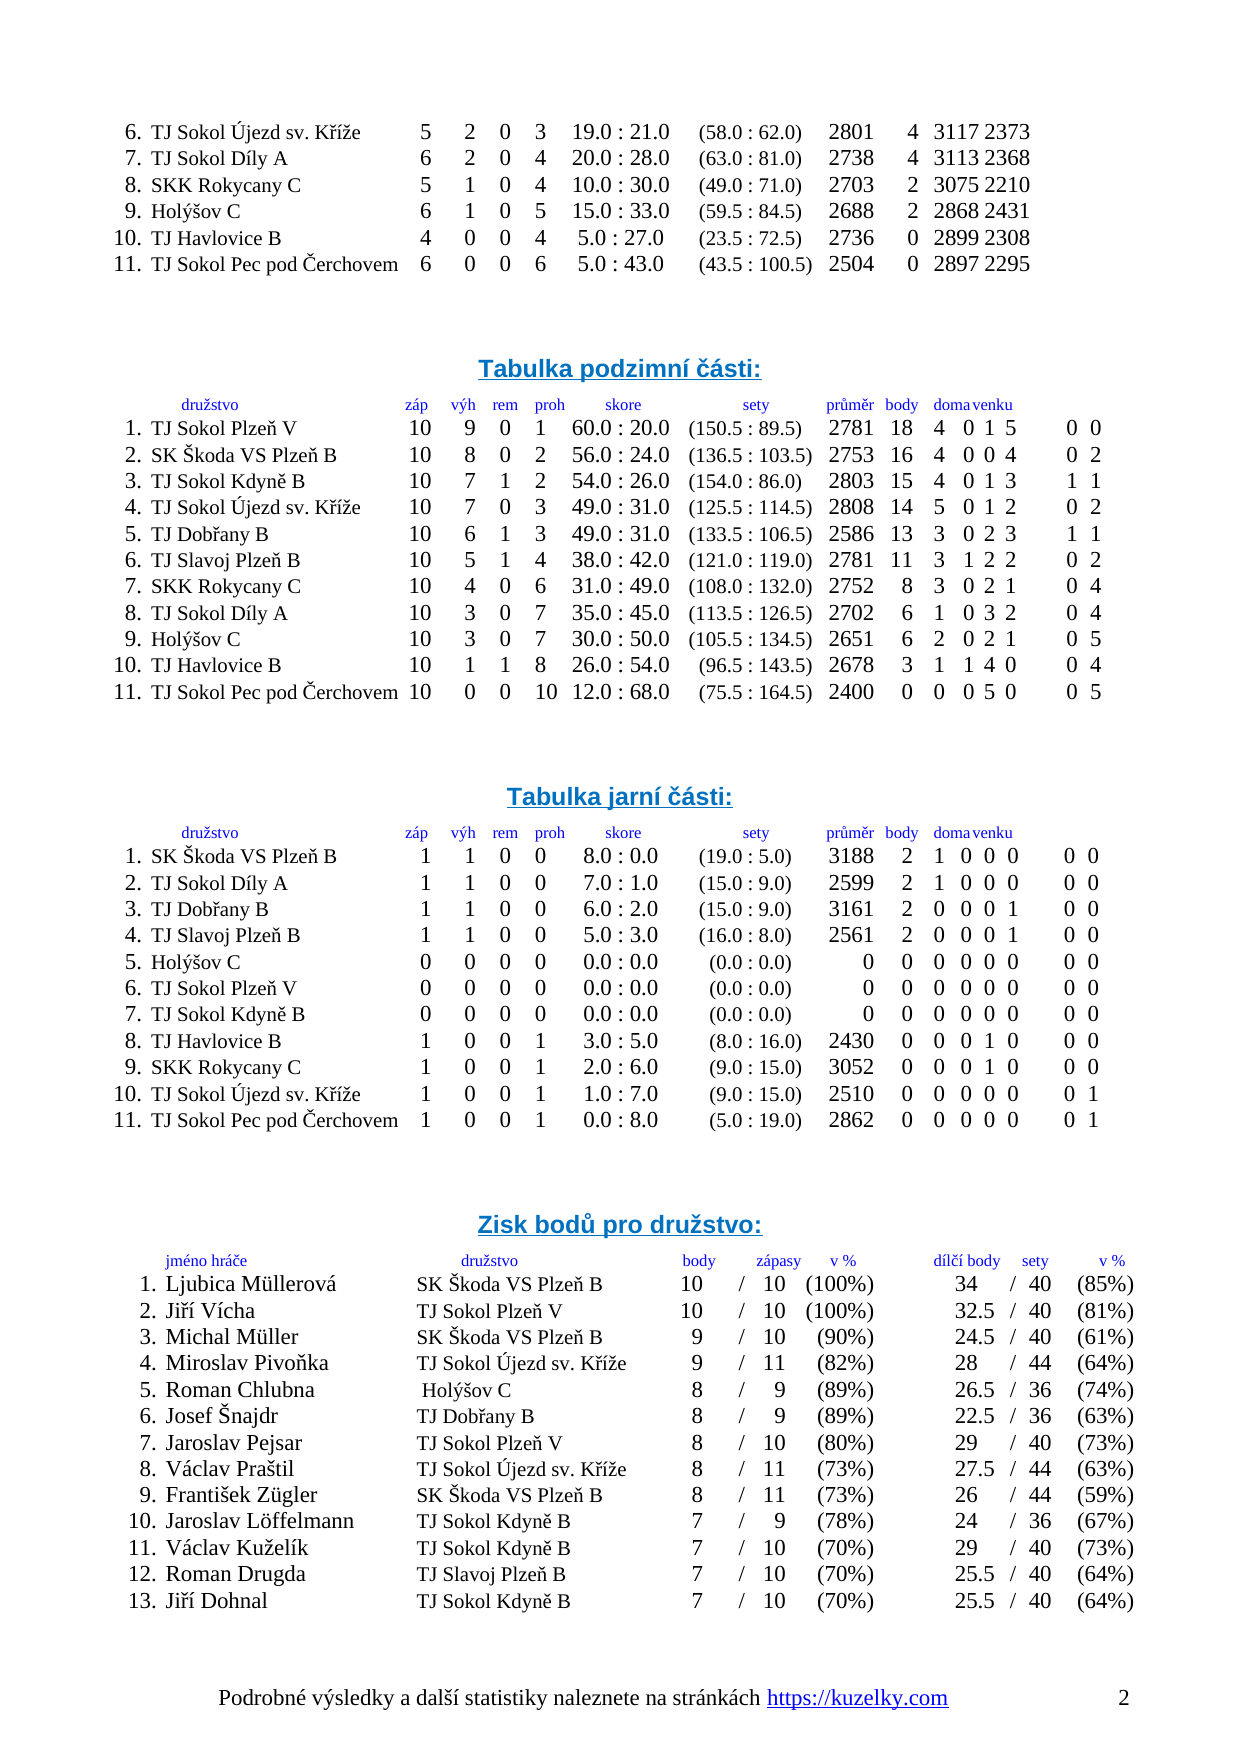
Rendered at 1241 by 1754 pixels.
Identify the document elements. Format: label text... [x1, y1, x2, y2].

text 4. TJ Sokol Újezd sv. Kříže 10 7 0 3 49.0 : 31.0 (125.5 : 114.5) 2808 14 5 0 1 2 0 2 [106, 493, 1134, 520]
text Zisk bodů pro družstvo: [94, 1210, 1145, 1239]
text 2. TJ Sokol Díly A 1 1 0 0 7.0 : 1.0 (15.0 : 9.0) 2599 2 1 0 0 0 0 0 [106, 869, 1134, 895]
text 4. TJ Slavoj Plzeň B 1 1 0 0 5.0 : 3.0 (16.0 : 8.0) 2561 2 0 0 0 1 0 0 [106, 921, 1134, 948]
text 8. TJ Sokol Díly A 10 3 0 7 35.0 : 45.0 (113.5 : 126.5) 2702 6 1 0 3 2 0 4 [106, 599, 1134, 625]
text 9. SKK Rokycany C 1 0 0 1 2.0 : 6.0 (9.0 : 15.0) 3052 0 0 0 1 0 0 0 [106, 1053, 1134, 1079]
text 6. TJ Sokol Plzeň V 0 0 0 0 0.0 : 0.0 (0.0 : 0.0) 0 0 0 0 0 0 0 0 [106, 974, 1134, 1001]
text 2. SK Škoda VS Plzeň B 10 8 0 2 56.0 : 24.0 (136.5 : 103.5) 2753 16 4 0 0 4 0 2 [106, 441, 1134, 467]
text 3. TJ Dobřany B 1 1 0 0 6.0 : 2.0 (15.0 : 9.0) 3161 2 0 0 0 1 0 0 [106, 895, 1134, 921]
text družstvo záp výh rem proh skore sety průměr body doma venku [106, 395, 1134, 414]
text 5. TJ Dobřany B 10 6 1 3 49.0 : 31.0 (133.5 : 106.5) 2586 13 3 0 2 3 1 1 [106, 520, 1134, 546]
text Tabulka jarní části: [94, 782, 1145, 811]
text 9. František Zügler SK Škoda VS Plzeň B 8 / 11 (73%) 26 / 44 (59%) [106, 1481, 1134, 1508]
text 9. Holýšov C 6 1 0 5 15.0 : 33.0 (59.5 : 84.5) 2688 2 2868 2431 [106, 197, 1134, 223]
text 12. Roman Drugda TJ Slavoj Plzeň B 7 / 10 (70%) 25.5 / 40 (64%) [106, 1560, 1134, 1587]
text 1. SK Škoda VS Plzeň B 1 1 0 0 8.0 : 0.0 (19.0 : 5.0) 3188 2 1 0 0 0 0 0 [106, 842, 1134, 869]
text družstvo záp výh rem proh skore sety průměr body doma venku [106, 823, 1134, 842]
text 10. TJ Havlovice B 10 1 1 8 26.0 : 54.0 (96.5 : 143.5) 2678 3 1 1 4 0 0 4 [106, 652, 1134, 678]
text 7. TJ Sokol Kdyně B 0 0 0 0 0.0 : 0.0 (0.0 : 0.0) 0 0 0 0 0 0 0 0 [106, 1001, 1134, 1027]
text 6. Josef Šnajdr TJ Dobřany B 8 / 9 (89%) 22.5 / 36 (63%) [106, 1402, 1134, 1428]
text 3. Michal Müller SK Škoda VS Plzeň B 9 / 10 (90%) 24.5 / 40 (61%) [106, 1323, 1134, 1349]
text 5. Holýšov C 0 0 0 0 0.0 : 0.0 (0.0 : 0.0) 0 0 0 0 0 0 0 0 [106, 948, 1134, 974]
text 2. Jiří Vícha TJ Sokol Plzeň V 10 / 10 (100%) 32.5 / 40 (81%) [106, 1297, 1134, 1323]
text 10. Jaroslav Löffelmann TJ Sokol Kdyně B 7 / 9 (78%) 24 / 36 (67%) [106, 1508, 1134, 1534]
text 11. TJ Sokol Pec pod Čerchovem 10 0 0 10 12.0 : 68.0 (75.5 : 164.5) 2400 0 0 0 5 0 0 5 [106, 678, 1134, 704]
text Tabulka podzimní části: [94, 354, 1145, 383]
text 11. Václav Kuželík TJ Sokol Kdyně B 7 / 10 (70%) 29 / 40 (73%) [106, 1534, 1134, 1560]
text 9. Holýšov C 10 3 0 7 30.0 : 50.0 (105.5 : 134.5) 2651 6 2 0 2 1 0 5 [106, 625, 1134, 652]
text 5. Roman Chlubna Holýšov C 8 / 9 (89%) 26.5 / 36 (74%) [106, 1376, 1134, 1402]
text 4. Miroslav Pivoňka TJ Sokol Újezd sv. Kříže 9 / 11 (82%) 28 / 44 (64%) [106, 1349, 1134, 1376]
text jméno hráče družstvo body zápasy v % dílčí body sety v % [106, 1251, 1134, 1270]
text 3. TJ Sokol Kdyně B 10 7 1 2 54.0 : 26.0 (154.0 : 86.0) 2803 15 4 0 1 3 1 1 [106, 467, 1134, 493]
text 11. TJ Sokol Pec pod Čerchovem 1 0 0 1 0.0 : 8.0 (5.0 : 19.0) 2862 0 0 0 0 0 0 1 [106, 1106, 1134, 1132]
text 1. Ljubica Müllerová SK Škoda VS Plzeň B 10 / 10 (100%) 34 / 40 (85%) [106, 1270, 1134, 1297]
text 6. TJ Slavoj Plzeň B 10 5 1 4 38.0 : 42.0 (121.0 : 119.0) 2781 11 3 1 2 2 0 2 [106, 546, 1134, 572]
text 8. TJ Havlovice B 1 0 0 1 3.0 : 5.0 (8.0 : 16.0) 2430 0 0 0 1 0 0 0 [106, 1027, 1134, 1053]
text 7. Jaroslav Pejsar TJ Sokol Plzeň V 8 / 10 (80%) 29 / 40 (73%) [106, 1428, 1134, 1455]
text 1. TJ Sokol Plzeň V 10 9 0 1 60.0 : 20.0 (150.5 : 89.5) 2781 18 4 0 1 5 0 0 [106, 414, 1134, 441]
text 8. Václav Praštil TJ Sokol Újezd sv. Kříže 8 / 11 (73%) 27.5 / 44 (63%) [106, 1455, 1134, 1481]
text 7. TJ Sokol Díly A 6 2 0 4 20.0 : 28.0 (63.0 : 81.0) 2738 4 3113 2368 [106, 144, 1134, 171]
text 8. SKK Rokycany C 5 1 0 4 10.0 : 30.0 (49.0 : 71.0) 2703 2 3075 2210 [106, 171, 1134, 197]
text 10. TJ Havlovice B 4 0 0 4 5.0 : 27.0 (23.5 : 72.5) 2736 0 2899 2308 [106, 223, 1134, 250]
text 7. SKK Rokycany C 10 4 0 6 31.0 : 49.0 (108.0 : 132.0) 2752 8 3 0 2 1 0 4 [106, 572, 1134, 599]
text 10. TJ Sokol Újezd sv. Kříže 1 0 0 1 1.0 : 7.0 (9.0 : 15.0) 2510 0 0 0 0 0 0 1 [106, 1079, 1134, 1106]
text 6. TJ Sokol Újezd sv. Kříže 5 2 0 3 19.0 : 21.0 (58.0 : 62.0) 2801 4 3117 2373 [106, 118, 1134, 144]
text 13. Jiří Dohnal TJ Sokol Kdyně B 7 / 10 (70%) 25.5 / 40 (64%) [106, 1587, 1134, 1613]
text 11. TJ Sokol Pec pod Čerchovem 6 0 0 6 5.0 : 43.0 (43.5 : 100.5) 2504 0 2897 2295 [106, 250, 1134, 276]
